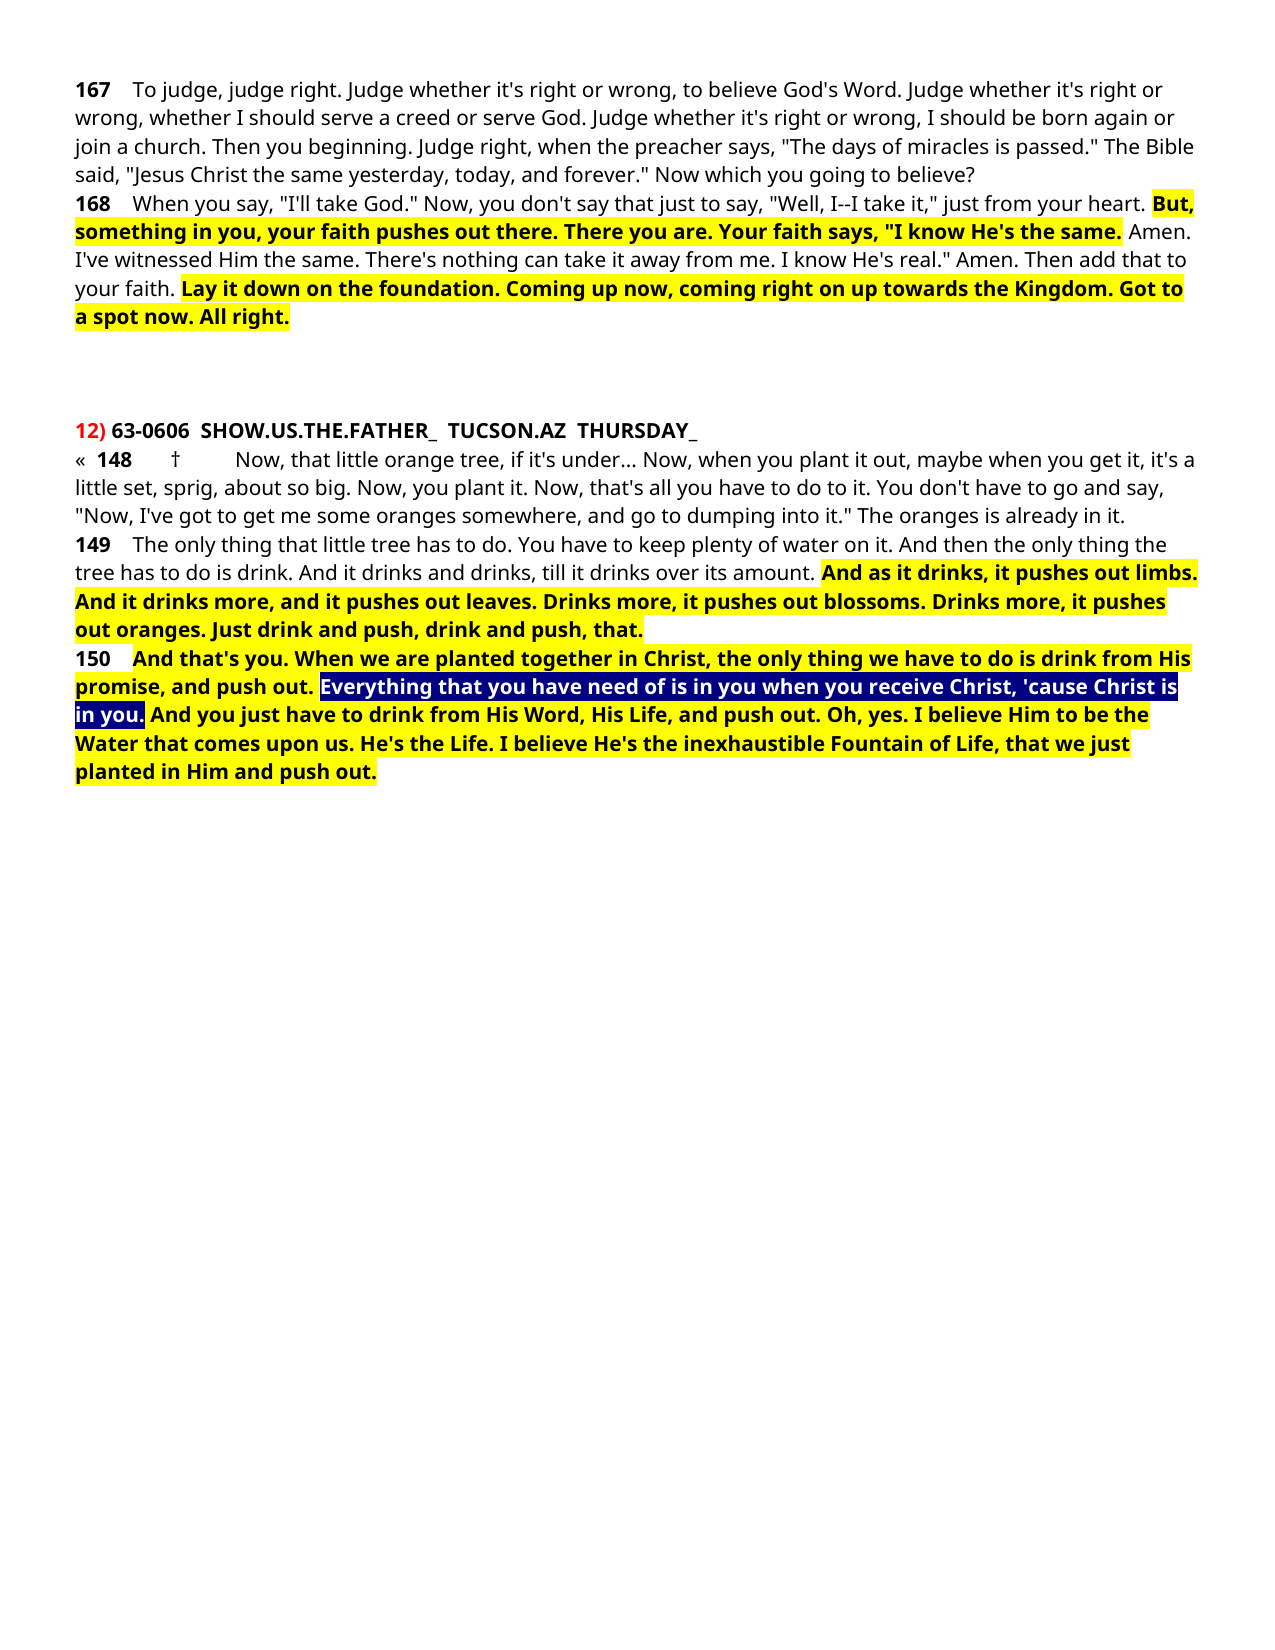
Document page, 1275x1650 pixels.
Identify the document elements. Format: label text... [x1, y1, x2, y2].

text « 148 † Now, that little orange tree, if it's under... Now, when you plant it out, maybe when you get it, it's a little set, sprig, about so big. Now, you plant it. Now, that's all you have to do to it. You don't have to go and say, "Now, I've got to get me some oranges somewhere, and go to dumping into it." The oranges is already in it. [75, 445, 1200, 530]
text 149 The only thing that little tree has to do. You have to keep plenty of water on it. And then the only thing the tree has to do is drink. And it drinks and drinks, till it drinks over its amount. And as it drinks, it pushes out limbs. And it drinks more, and it pushes out leaves. Drinks more, it pushes out blossoms. Drinks more, it pushes out oranges. Just drink and push, drink and push, that. [75, 530, 1200, 644]
text 168 When you say, "I'll take God." Now, you don't say that just to say, "Well, I--I take it," just from your heart. But, something in you, your faith pushes out there. There you are. Your faith says, "I know He's the same. Amen. I've witnessed Him the same. There's nothing can take it away from me. I know He's real." Amen. Then add that to your faith. Lay it down on the foundation. Coming up now, coming right on up towards the Kingdom. Got to a spot now. All right. [75, 189, 1200, 331]
text 12) 63-0606 SHOW.US.THE.FATHER_ TUCSON.AZ THURSDAY_ [75, 416, 1200, 445]
text 167 To judge, judge right. Judge whether it's right or wrong, to believe God's Word. Judge whether it's right or wrong, whether I should serve a creed or serve God. Judge whether it's right or wrong, I should be born again or join a church. Then you beginning. Judge right, when the preacher says, "The days of miracles is passed." The Bible said, "Jesus Christ the same yesterday, today, and forever." Now which you going to believe? [75, 75, 1200, 189]
text 150 And that's you. When we are planted together in Christ, the only thing we have to do is drink from His promise, and push out. Everything that you have need of is in you when you receive Christ, 'cause Christ is in you. And you just have to drink from His Word, His Life, and push out. Oh, yes. I believe Him to be the Water that comes upon us. He's the Life. I believe He's the inexhaustible Fountain of Life, that we just planted in Him and push out. [75, 644, 1200, 786]
